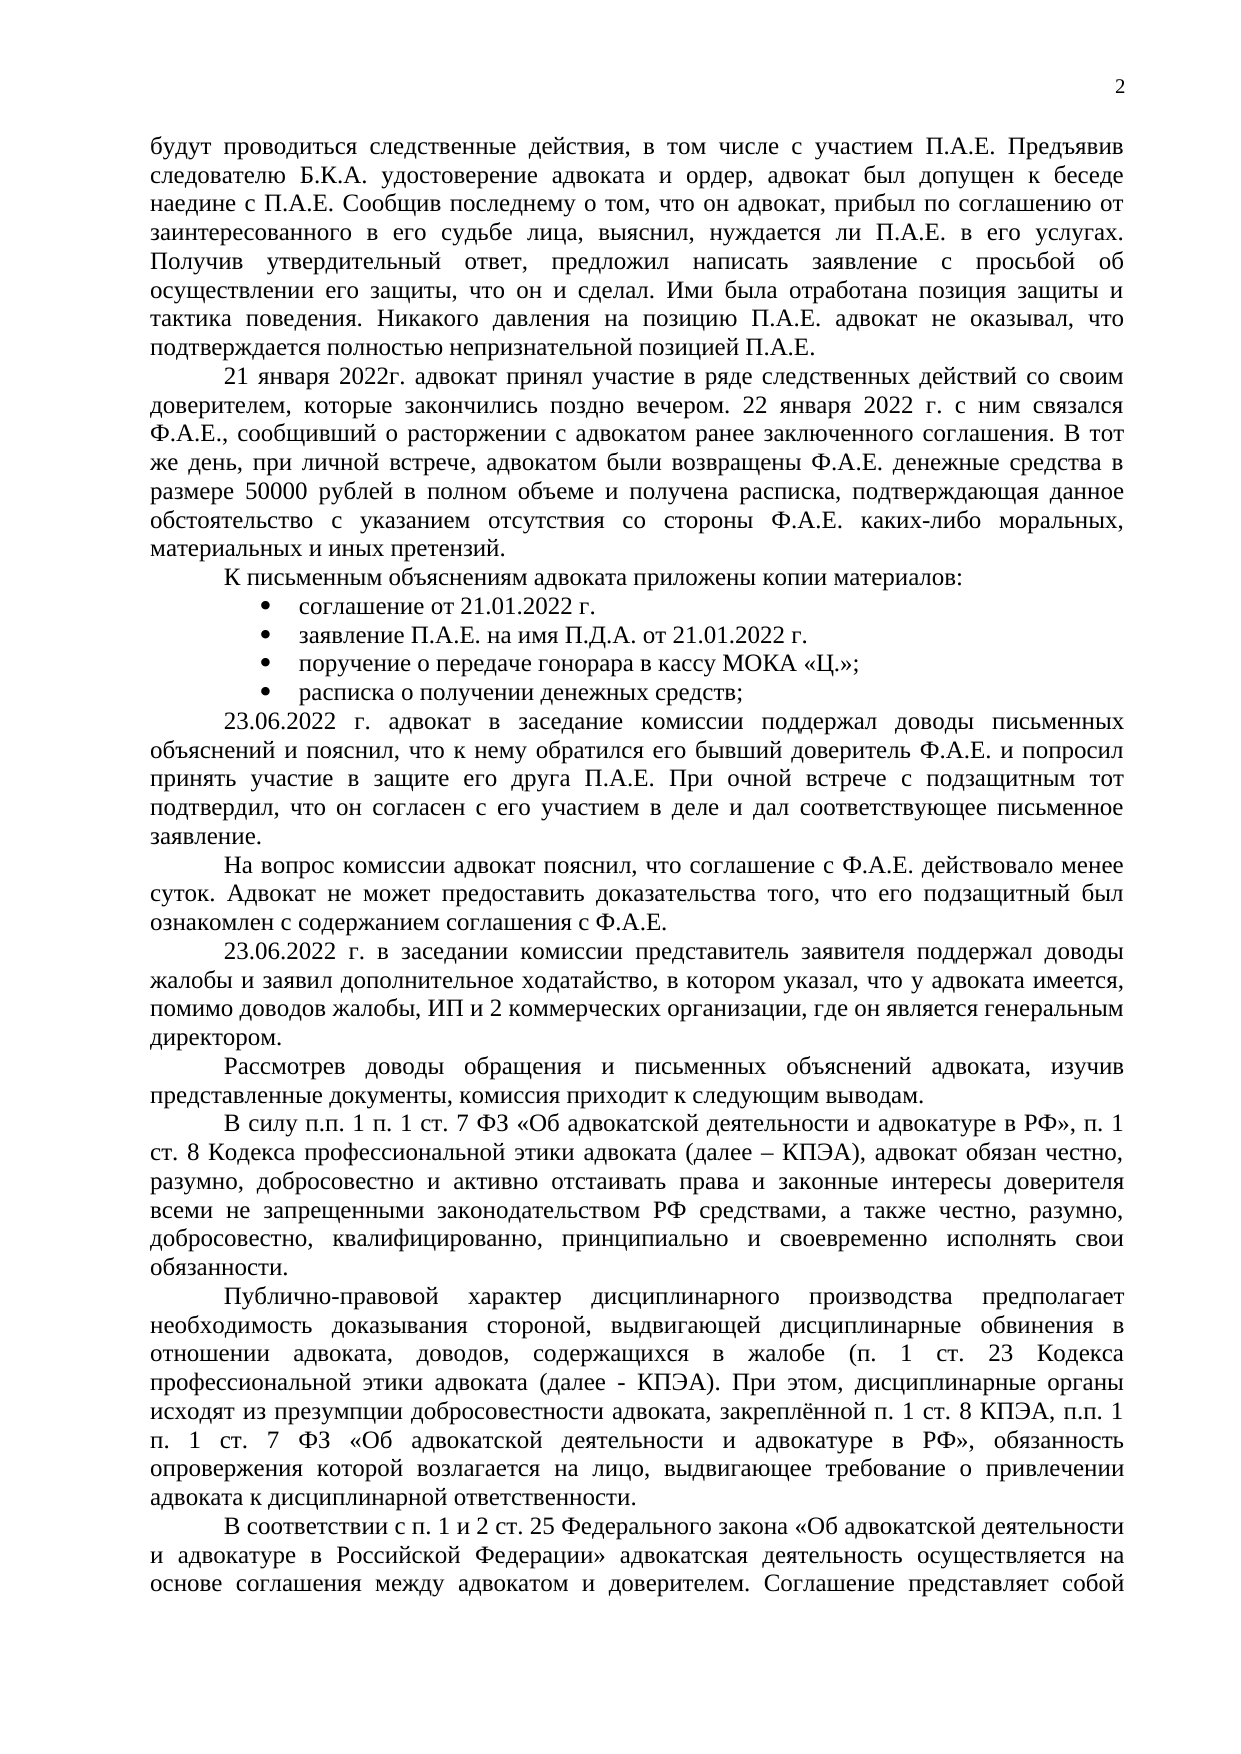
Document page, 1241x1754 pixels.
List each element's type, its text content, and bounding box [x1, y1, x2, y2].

text 21 января 2022г. адвокат принял участие в ряде следственных действий со своим доверителем, которые закончились поздно вечером. 22 января 2022 г. с ним связался Ф.А.Е., сообщивший о расторжении с адвокатом ранее заключенного соглашения. В тот же день, при личной встрече, адвокатом были возвращены Ф.А.Е. денежные средства в размере 50000 рублей в полном объеме и получена расписка, подтверждающая данное обстоятельство с указанием отсутствия со стороны Ф.А.Е. каких-либо моральных, материальных и иных претензий. [150, 361, 1125, 562]
list заявление П.А.Е. на имя П.Д.А. от 21.01.2022 г. [261, 620, 1125, 648]
text В силу п.п. 1 п. 1 ст. 7 ФЗ «Об адвокатской деятельности и адвокатуре в РФ», п. 1 ст. 8 Кодекса профессиональной этики адвоката (далее – КПЭА), адвокат обязан честно, разумно, добросовестно и активно отстаивать права и законные интересы доверителя всеми не запрещенными законодательством РФ средствами, а также честно, разумно, добросовестно, квалифицированно, принципиально и своевременно исполнять свои обязанности. [150, 1108, 1125, 1281]
list соглашение от 21.01.2022 г. [261, 591, 1125, 620]
list поручение о передаче гонорара в кассу МОКА «Ц.»; [261, 648, 1125, 677]
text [150, 131, 1125, 361]
list расписка о получении денежных средств; [261, 677, 1125, 706]
text К письменным объяснениям адвоката приложены копии материалов: [150, 562, 1125, 591]
text 23.06.2022 г. в заседании комиссии представитель заявителя поддержал доводы жалобы и заявил дополнительное ходатайство, в котором указал, что у адвоката имеется, помимо доводов жалобы, ИП и 2 коммерческих организации, где он является генеральным директором. [150, 936, 1125, 1051]
text Рассмотрев доводы обращения и письменных объяснений адвоката, изучив представленные документы, комиссия приходит к следующим выводам. [150, 1051, 1125, 1108]
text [150, 1511, 1125, 1597]
text Публично-правовой характер дисциплинарного производства предполагает необходимость доказывания стороной, выдвигающей дисциплинарные обвинения в отношении адвоката, доводов, содержащихся в жалобе (п. 1 ст. 23 Кодекса профессиональной этики адвоката (далее - КПЭА). При этом, дисциплинарные органы исходят из презумпции добросовестности адвоката, закреплённой п. 1 ст. 8 КПЭА, п.п. 1 п. 1 ст. 7 ФЗ «Об адвокатской деятельности и адвокатуре в РФ», обязанность опровержения которой возлагается на лицо, выдвигающее требование о привлечении адвоката к дисциплинарной ответственности. [150, 1281, 1125, 1511]
text На вопрос комиссии адвокат пояснил, что соглашение с Ф.А.Е. действовало менее суток. Адвокат не может предоставить доказательства того, что его подзащитный был ознакомлен с содержанием соглашения с Ф.А.Е. [150, 850, 1125, 936]
text 23.06.2022 г. адвокат в заседание комиссии поддержал доводы письменных объяснений и пояснил, что к нему обратился его бывший доверитель Ф.А.Е. и попросил принять участие в защите его друга П.А.Е. При очной встрече с подзащитным тот подтвердил, что он согласен с его участием в деле и дал соответствующее письменное заявление. [150, 706, 1125, 850]
